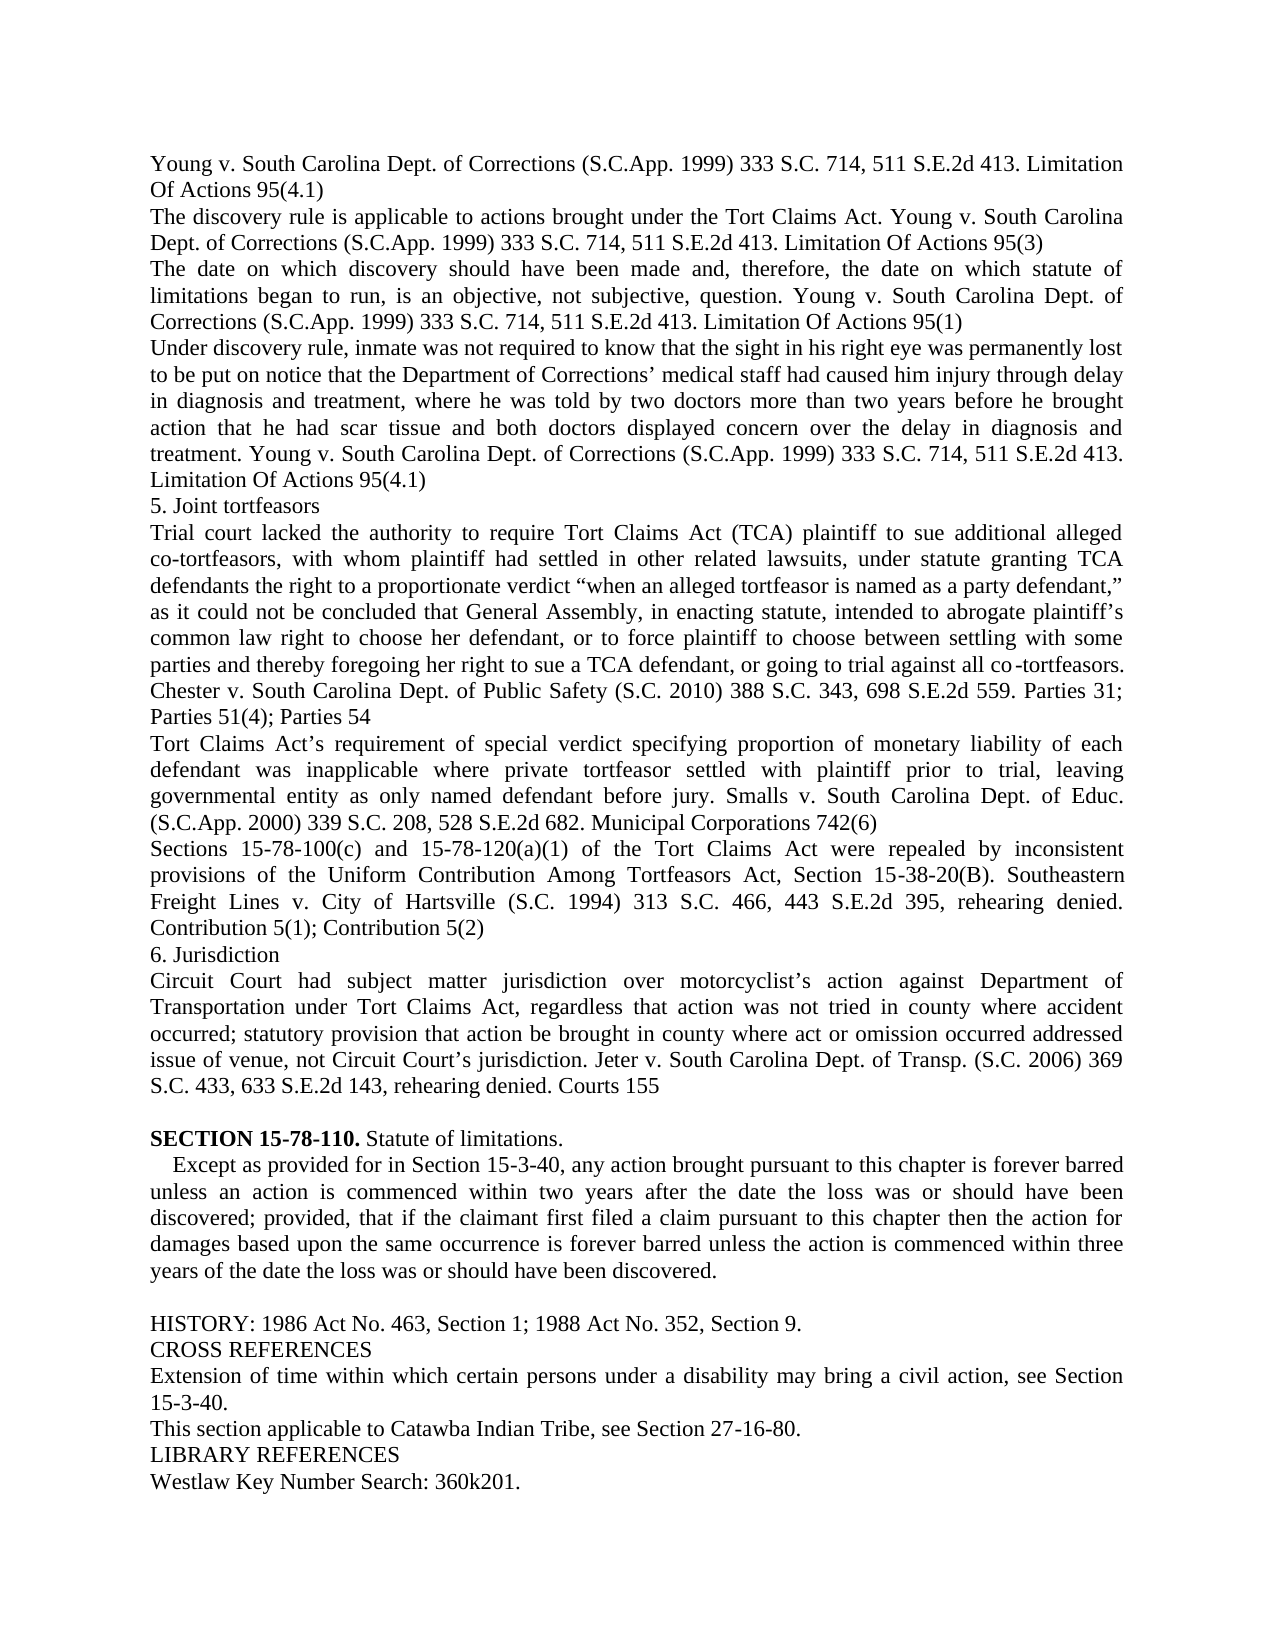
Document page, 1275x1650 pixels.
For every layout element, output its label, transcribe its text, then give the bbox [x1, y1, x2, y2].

text The date on which discovery should have been made and, therefore, the date on which statute of limitations began to run, is an objective, not subjective, question. Young v. South Carolina Dept. of Corrections (S.C.App. 1999) 333 S.C. 714, 511 S.E.2d 413. Limitation Of Actions 95(1) [150, 255, 1125, 334]
text Circuit Court had subject matter jurisdiction over motorcyclist’s action against Department of Transportation under Tort Claims Act, regardless that action was not tried in county where accident occurred; statutory provision that action be brought in county where act or omission occurred addressed issue of venue, not Circuit Court’s jurisdiction. Jeter v. South Carolina Dept. of Transp. (S.C. 2006) 369 S.C. 433, 633 S.E.2d 143, rehearing denied. Courts 155 [150, 967, 1125, 1099]
text SECTION 15-78-110. Statute of limitations. [150, 1125, 1125, 1151]
text LIBRARY REFERENCES [150, 1441, 1125, 1468]
text Under discovery rule, inmate was not required to know that the sight in his right eye was permanently lost to be put on notice that the Department of Corrections’ medical staff had caused him injury through delay in diagnosis and treatment, where he was told by two doctors more than two years before he brought action that he had scar tissue and both doctors displayed concern over the delay in diagnosis and treatment. Young v. South Carolina Dept. of Corrections (S.C.App. 1999) 333 S.C. 714, 511 S.E.2d 413. Limitation Of Actions 95(4.1) [150, 334, 1125, 493]
text Except as provided for in Section 15-3-40, any action brought pursuant to this chapter is forever barred unless an action is commenced within two years after the date the loss was or should have been discovered; provided, that if the claimant first filed a claim pursuant to this chapter then the action for damages based upon the same occurrence is forever barred unless the action is commenced within three years of the date the loss was or should have been discovered. [150, 1151, 1125, 1283]
text 5. Joint tortfeasors [150, 493, 1125, 519]
text This section applicable to Catawba Indian Tribe, see Section 27-16-80. [150, 1415, 1125, 1441]
text The discovery rule is applicable to actions brought under the Tort Claims Act. Young v. South Carolina Dept. of Corrections (S.C.App. 1999) 333 S.C. 714, 511 S.E.2d 413. Limitation Of Actions 95(3) [150, 203, 1125, 255]
text CROSS REFERENCES [150, 1336, 1125, 1362]
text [150, 150, 1125, 203]
text Extension of time within which certain persons under a disability may bring a civil action, see Section 15-3-40. [150, 1362, 1125, 1415]
text HISTORY: 1986 Act No. 463, Section 1; 1988 Act No. 352, Section 9. [150, 1309, 1125, 1336]
text Trial court lacked the authority to require Tort Claims Act (TCA) plaintiff to sue additional alleged co-tortfeasors, with whom plaintiff had settled in other related lawsuits, under statute granting TCA defendants the right to a proportionate verdict “when an alleged tortfeasor is named as a party defendant,” as it could not be concluded that General Assembly, in enacting statute, intended to abrogate plaintiff’s common law right to choose her defendant, or to force plaintiff to choose between settling with some parties and thereby foregoing her right to sue a TCA defendant, or going to trial against all co-tortfeasors. Chester v. South Carolina Dept. of Public Safety (S.C. 2010) 388 S.C. 343, 698 S.E.2d 559. Parties 31; Parties 51(4); Parties 54 [150, 519, 1125, 730]
text Westlaw Key Number Search: 360k201. [150, 1468, 1125, 1494]
text 6. Jurisdiction [150, 941, 1125, 967]
text Tort Claims Act’s requirement of special verdict specifying proportion of monetary liability of each defendant was inapplicable where private tortfeasor settled with plaintiff prior to trial, leaving governmental entity as only named defendant before jury. Smalls v. South Carolina Dept. of Educ. (S.C.App. 2000) 339 S.C. 208, 528 S.E.2d 682. Municipal Corporations 742(6) [150, 730, 1125, 835]
text Sections 15-78-100(c) and 15-78-120(a)(1) of the Tort Claims Act were repealed by inconsistent provisions of the Uniform Contribution Among Tortfeasors Act, Section 15-38-20(B). Southeastern Freight Lines v. City of Hartsville (S.C. 1994) 313 S.C. 466, 443 S.E.2d 395, rehearing denied. Contribution 5(1); Contribution 5(2) [150, 835, 1125, 941]
